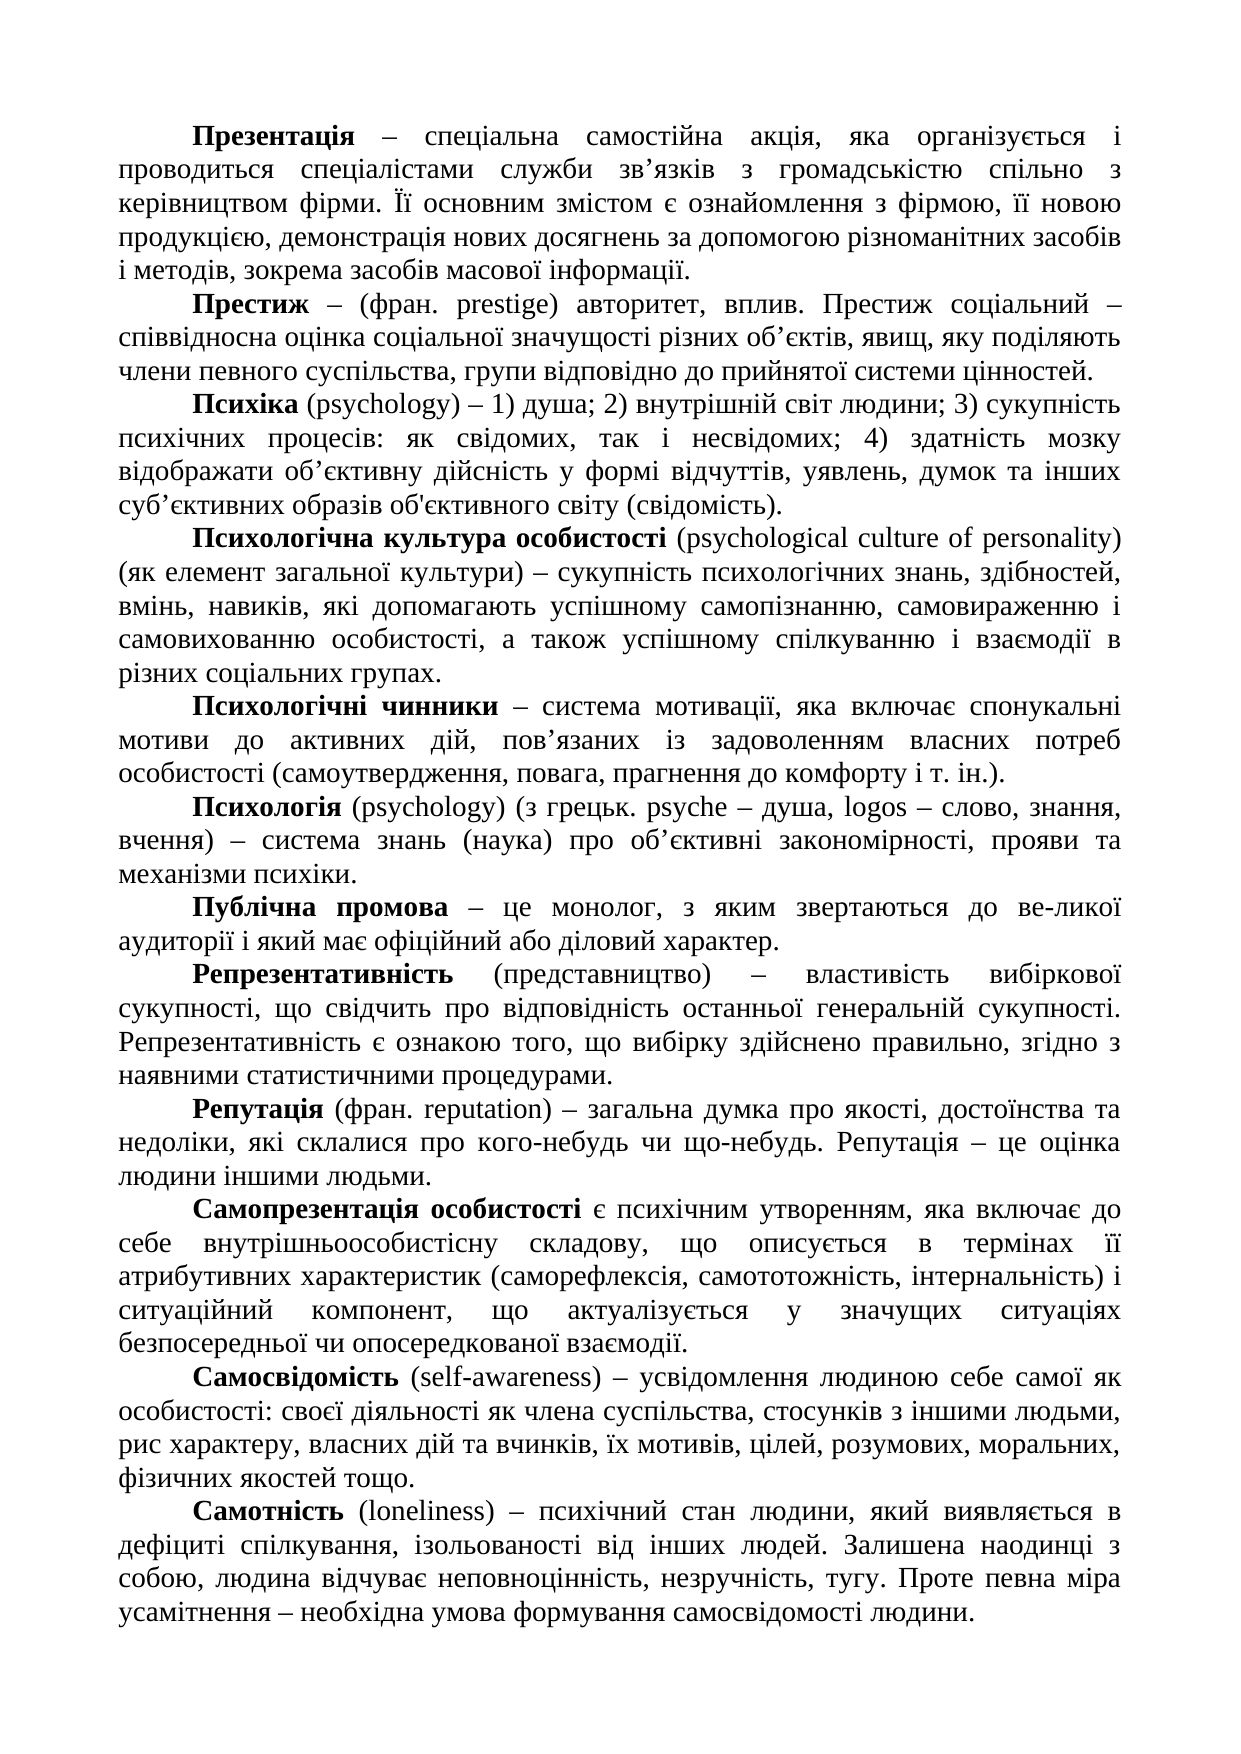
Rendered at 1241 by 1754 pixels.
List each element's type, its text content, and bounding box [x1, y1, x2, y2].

text Самопрезентація особистості є психічним утворенням, яка включає до себе внутрішньоособистісну складову, що описується в термінах її атрибутивних характеристик (саморефлексія, самототожність, інтернальність) і ситуаційний компонент, що актуалізується у значущих ситуаціях безпосередньої чи опосередкованої взаємодії. [118, 1191, 1122, 1359]
text Психологічні чинники – система мотивації, яка включає спонукальні мотиви до активних дій, пов’язаних із задоволенням власних потреб особистості (самоутвердження, повага, прагнення до комфорту і т. ін.). [118, 688, 1122, 789]
text Психіка (psychology) – 1) душа; 2) внутрішній світ людини; 3) сукупність психічних процесів: як свідомих, так і несвідомих; 4) здатність мозку відображати об’єктивну дійсність у формі відчуттів, уявлень, думок та інших суб’єктивних образів об'єктивного світу (свідомість). [118, 386, 1122, 521]
text Психологія (psychology) (з грецьк. psyche – душа, logos – слово, знання, вчення) – система знань (наука) про об’єктивні закономірності, прояви та механізми психіки. [118, 789, 1122, 889]
text Репутація (фран. reputation) – загальна думка про якості, достоїнства та недоліки, які склалися про кого-небудь чи що-небудь. Репутація – це оцінка людини іншими людьми. [118, 1091, 1122, 1191]
text Самосвідомість (self-awareness) – усвідомлення людиною себе самої як особистості: своєї діяльності як члена суспільства, стосунків з іншими людьми, рис характеру, власних дій та вчинків, їх мотивів, цілей, розумових, моральних, фізичних якостей тощо. [118, 1359, 1122, 1493]
text Престиж – (фран. prestige) авторитет, вплив. Престиж соціальний – співвідносна оцінка соціальної значущості різних об’єктів, явищ, яку поділяють члени певного суспільства, групи відповідно до прийнятої системи цінностей. [118, 286, 1122, 386]
text Самотність (loneliness) – психічний стан людини, який виявляється в дефіциті спілкування, ізольованості від інших людей. Залишена наодинці з собою, людина відчуває неповноцінність, незручність, тугу. Проте певна міра усамітнення – необхідна умова формування самосвідомості людини. [118, 1493, 1122, 1627]
text Публічна промова – це монолог, з яким звертаються до ве-ликої аудиторії і який має офіційний або діловий характер. [118, 889, 1122, 957]
text Психологічна культура особистості (psychological culture of personality) (як елемент загальної культури) – сукупність психологічних знань, здібностей, вмінь, навиків, які допомагають успішному самопізнанню, самовираженню і самовихованню особистості, а також успішному спілкуванню і взаємодії в різних соціальних групах. [118, 521, 1122, 688]
text Репрезентативність (представництво) – властивість вибіркової сукупності, що свідчить про відповідність останньої генеральній сукупності. Репрезентативність є ознакою того, що вибірку здійснено правильно, згідно з наявними статистичними процедурами. [118, 957, 1122, 1091]
text Презентація – спеціальна самостійна акція, яка організується і проводиться спеціалістами служби зв’язків з громадськістю спільно з керівництвом фірми. Її основним змістом є ознайомлення з фірмою, її новою продукцією, демонстрація нових досягнень за допомогою різноманітних засобів і методів, зокрема засобів масової інформації. [118, 118, 1122, 286]
